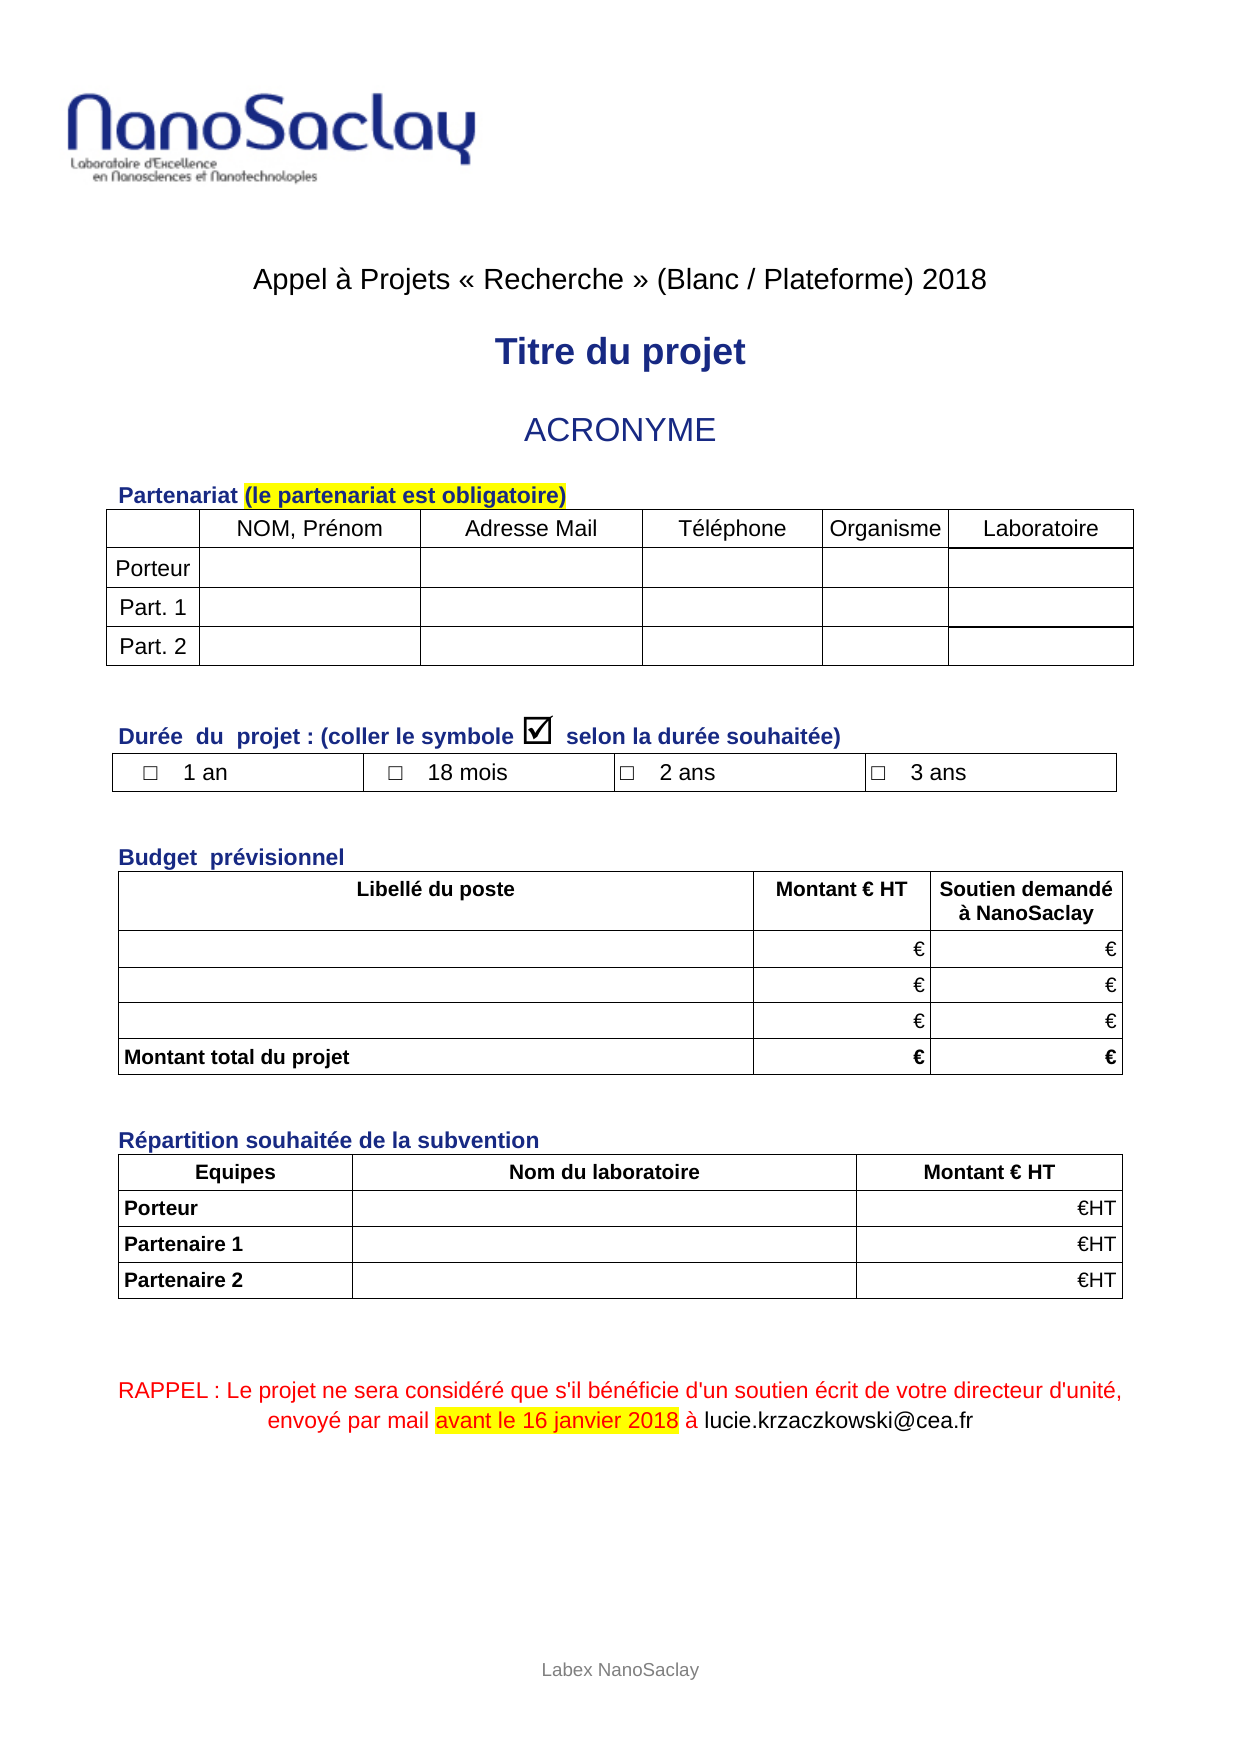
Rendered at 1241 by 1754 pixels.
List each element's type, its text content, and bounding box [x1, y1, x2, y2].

table_cell Partenaire 1 [119, 1227, 352, 1262]
table_cell €HT [857, 1227, 1122, 1262]
table_cell €HT [857, 1263, 1122, 1297]
table_cell Porteur [107, 548, 199, 587]
table_cell €HT [857, 1191, 1122, 1226]
table_cell [119, 1003, 753, 1038]
table_header □ 1 an [113, 754, 363, 791]
table_cell [949, 549, 1133, 587]
table_header [107, 510, 199, 547]
table_cell [200, 588, 420, 626]
table_header □ 18 mois [364, 754, 614, 791]
text Appel à Projets « Recherche » (Blanc / Plateforme) 2018 [118, 262, 1122, 295]
text Budget prévisionnel [118, 844, 1122, 871]
table_cell € [931, 1003, 1122, 1038]
table_cell [353, 1191, 856, 1226]
text ACRONYME [118, 411, 1122, 449]
table_cell € [931, 1039, 1122, 1074]
table_cell Porteur [119, 1191, 352, 1226]
table_header Libellé du poste [119, 872, 753, 930]
table_cell € [931, 931, 1122, 966]
table_cell [949, 588, 1133, 626]
text Partenariat (le partenariat est obligatoire) [118, 482, 1122, 509]
table_header □ 2 ans [615, 754, 865, 791]
table_cell Part. 1 [107, 588, 199, 626]
table_cell [353, 1227, 856, 1262]
table_header Organisme [823, 510, 948, 547]
text Durée du projet : (coller le symbole selon la durée souhaitée) [118, 718, 1122, 753]
table_header Equipes [119, 1155, 352, 1190]
text Titre du projet [118, 329, 1122, 372]
table_cell Partenaire 2 [119, 1263, 352, 1297]
text RAPPEL : Le projet ne sera considéré que s'il bénéficie d'un soutien écrit de votre directeur d'unité, envoyé par mail avant le 16 janvier 2018 à lucie.krzaczkowski@cea.fr [103, 1377, 1137, 1434]
table_cell [119, 931, 753, 966]
table_cell € [754, 968, 930, 1002]
table_cell [353, 1263, 856, 1297]
table_header Soutien demandé à NanoSaclay [931, 872, 1122, 930]
table_header Adresse Mail [421, 510, 642, 547]
table_cell [643, 627, 822, 665]
table_cell [421, 588, 642, 626]
table_cell [949, 628, 1133, 665]
table_cell [200, 548, 420, 587]
table_cell € [754, 931, 930, 966]
picture [59, 73, 483, 188]
table_cell [421, 627, 642, 665]
table_cell Montant total du projet [119, 1039, 753, 1074]
text Répartition souhaitée de la subvention [118, 1127, 1122, 1154]
table_cell € [754, 1039, 930, 1074]
table_cell [643, 588, 822, 626]
table_cell [421, 548, 642, 587]
table_cell [823, 548, 948, 587]
table_header NOM, Prénom [200, 510, 420, 547]
table_header Montant € HT [754, 872, 930, 930]
table_header Nom du laboratoire [353, 1155, 856, 1190]
table_cell [119, 968, 753, 1002]
table_cell € [754, 1003, 930, 1038]
table_cell Part. 2 [107, 627, 199, 665]
table_cell € [931, 968, 1122, 1002]
table_cell [823, 588, 948, 626]
table_cell [643, 548, 822, 587]
table_cell [200, 627, 420, 665]
table_header Laboratoire [949, 510, 1133, 547]
table_header Montant € HT [857, 1155, 1122, 1190]
table_cell [823, 627, 948, 665]
table_header Téléphone [643, 510, 822, 547]
table_header □ 3 ans [866, 754, 1116, 791]
